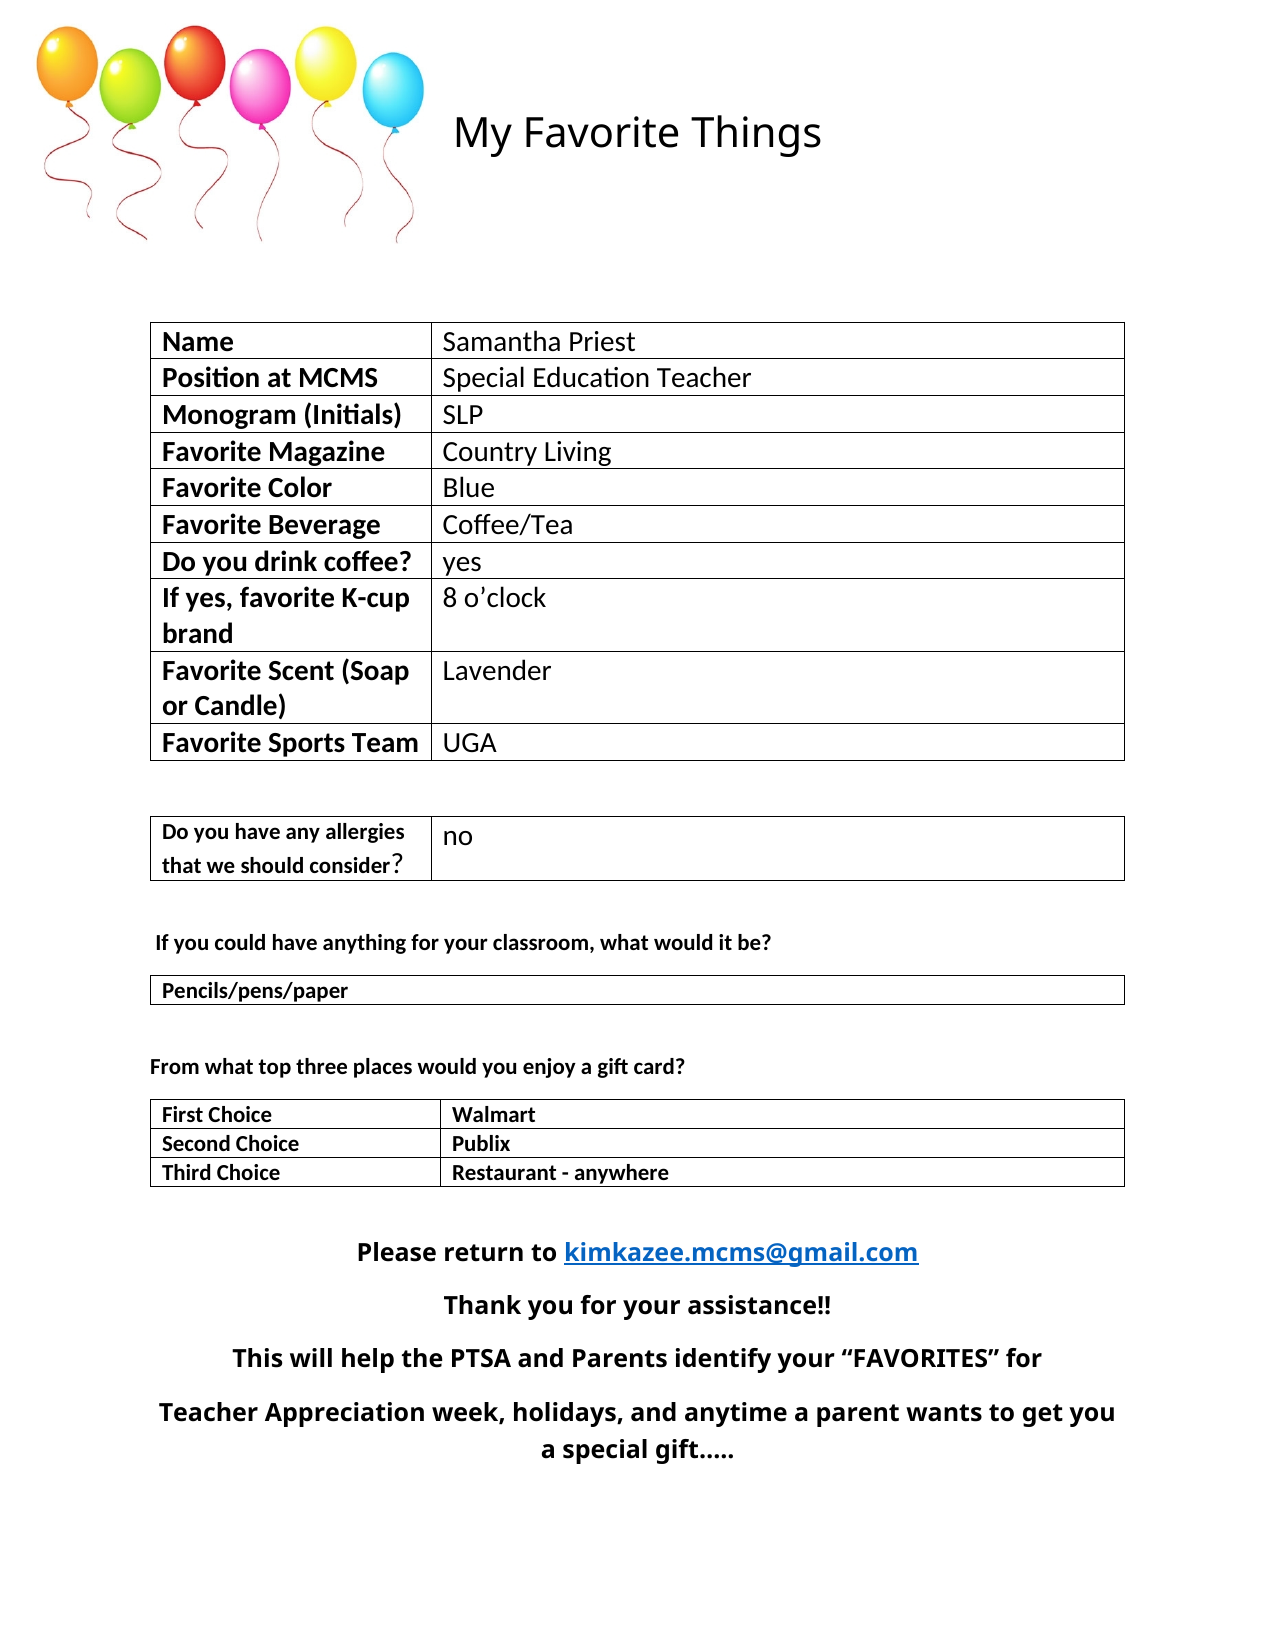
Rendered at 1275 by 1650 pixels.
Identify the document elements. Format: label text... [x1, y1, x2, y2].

table_cell Favorite Color [151, 469, 431, 505]
text This will help the PTSA and Parents identify your “FAVORITES” for [150, 1341, 1125, 1375]
table_cell Monogram (Initials) [151, 396, 431, 432]
table_cell Blue [432, 469, 1124, 505]
table_cell Lavender [432, 652, 1124, 723]
table_cell Position at MCMS [151, 359, 431, 395]
table_header Walmart [441, 1100, 1124, 1128]
table_cell Do you drink coffee? [151, 543, 431, 578]
picture [21, 12, 435, 274]
table_header no [432, 817, 1124, 880]
text Teacher Appreciation week, holidays, and anytime a parent wants to get you a special gift….. [150, 1394, 1125, 1465]
table_cell Special Education Teacher [432, 359, 1124, 395]
table_cell Favorite Sports Team [151, 724, 431, 759]
table_cell Restaurant - anywhere [441, 1158, 1124, 1186]
text Please return to kimkazee.mcms@gmail.com [150, 1234, 1125, 1268]
table_cell Third Choice [151, 1158, 440, 1186]
table_cell If yes, favorite K-cup brand [151, 579, 431, 651]
table_header Pencils/pens/paper [151, 976, 1124, 1004]
table_cell SLP [432, 396, 1124, 432]
table_cell Favorite Beverage [151, 506, 431, 542]
text My Favorite Things [150, 103, 1125, 160]
table_header Do you have any allergies that we should consider? [151, 817, 431, 880]
table_cell Publix [441, 1129, 1124, 1157]
table_cell Favorite Magazine [151, 433, 431, 468]
table_header Samantha Priest [432, 323, 1124, 358]
table_cell 8 o’clock [432, 579, 1124, 651]
text If you could have anything for your classroom, what would it be? [150, 928, 1125, 956]
table_cell UGA [432, 724, 1124, 759]
table_cell Country Living [432, 433, 1124, 468]
table_header First Choice [151, 1100, 440, 1128]
table_cell Coffee/Tea [432, 506, 1124, 542]
text Thank you for your assistance!! [150, 1288, 1125, 1322]
table_cell yes [432, 543, 1124, 578]
text From what top three places would you enjoy a gift card? [150, 1052, 1125, 1080]
table_cell Favorite Scent (Soap or Candle) [151, 652, 431, 723]
table_cell Second Choice [151, 1129, 440, 1157]
table_header Name [151, 323, 431, 358]
